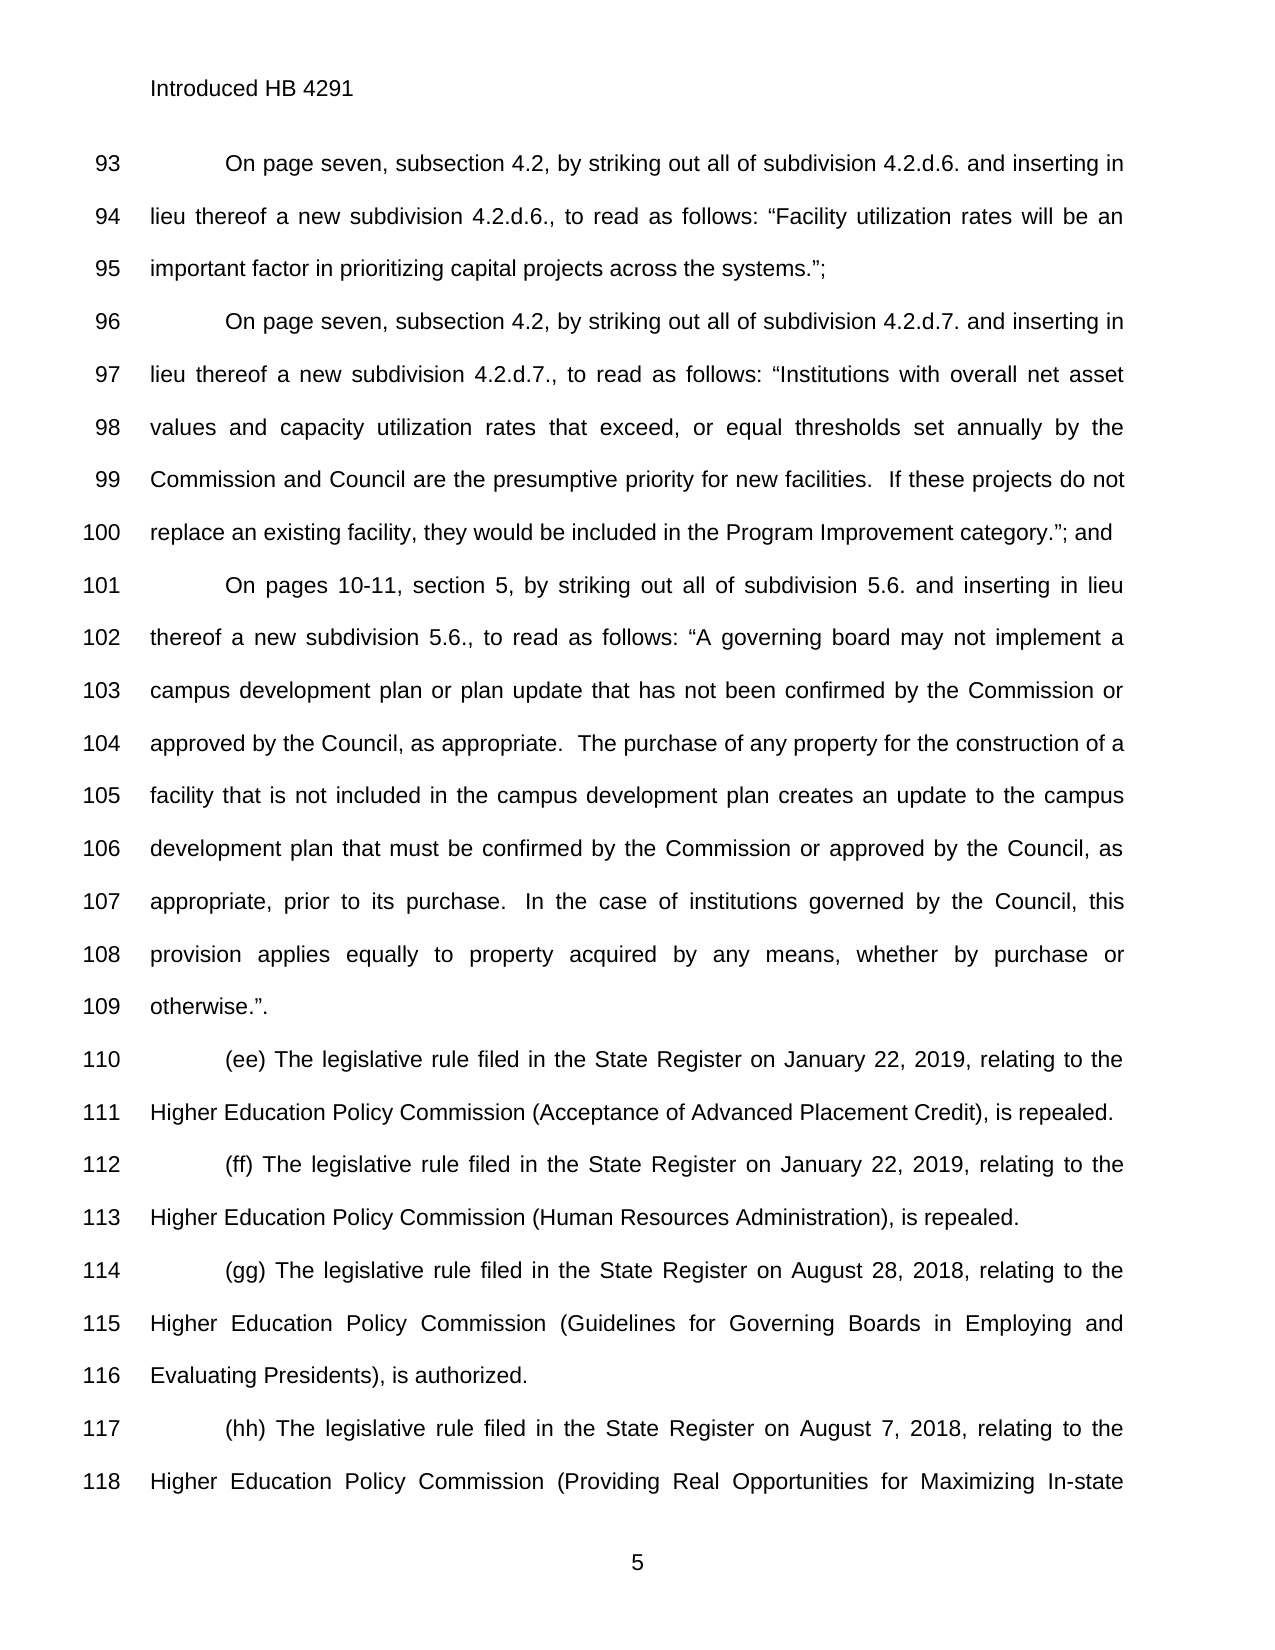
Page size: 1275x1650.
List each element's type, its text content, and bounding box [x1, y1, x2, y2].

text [150, 1415, 1125, 1494]
text (ee) The legislative rule filed in the State Register on January 22, 2019, relating to the Higher Education Policy Commission (Acceptance of Advanced Placement Credit), is repealed. [150, 1046, 1125, 1125]
text On page seven, subsection 4.2, by striking out all of subdivision 4.2.d.7. and inserting in lieu thereof a new subdivision 4.2.d.7., to read as follows: “Institutions with overall net asset values and capacity utilization rates that exceed, or equal thresholds set annually by the Commission and Council are the presumptive priority for new facilities. If these projects do not replace an existing facility, they would be included in the Program Improvement category.”; and [150, 308, 1125, 545]
text (ff) The legislative rule filed in the State Register on January 22, 2019, relating to the Higher Education Policy Commission (Human Resources Administration), is repealed. [150, 1151, 1125, 1231]
text On page seven, subsection 4.2, by striking out all of subdivision 4.2.d.6. and inserting in lieu thereof a new subdivision 4.2.d.6., to read as follows: “Facility utilization rates will be an important factor in prioritizing capital projects across the systems.”; [150, 150, 1125, 282]
text (gg) The legislative rule filed in the State Register on August 28, 2018, relating to the Higher Education Policy Commission (Guidelines for Governing Boards in Employing and Evaluating Presidents), is authorized. [150, 1257, 1125, 1389]
text On pages 10-11, section 5, by striking out all of subdivision 5.6. and inserting in lieu thereof a new subdivision 5.6., to read as follows: “A governing board may not implement a campus development plan or plan update that has not been confirmed by the Commission or approved by the Council, as appropriate. The purchase of any property for the construction of a facility that is not included in the campus development plan creates an update to the campus development plan that must be confirmed by the Commission or approved by the Council, as appropriate, prior to its purchase. In the case of institutions governed by the Council, this provision applies equally to property acquired by any means, whether by purchase or otherwise.”. [150, 572, 1125, 1020]
